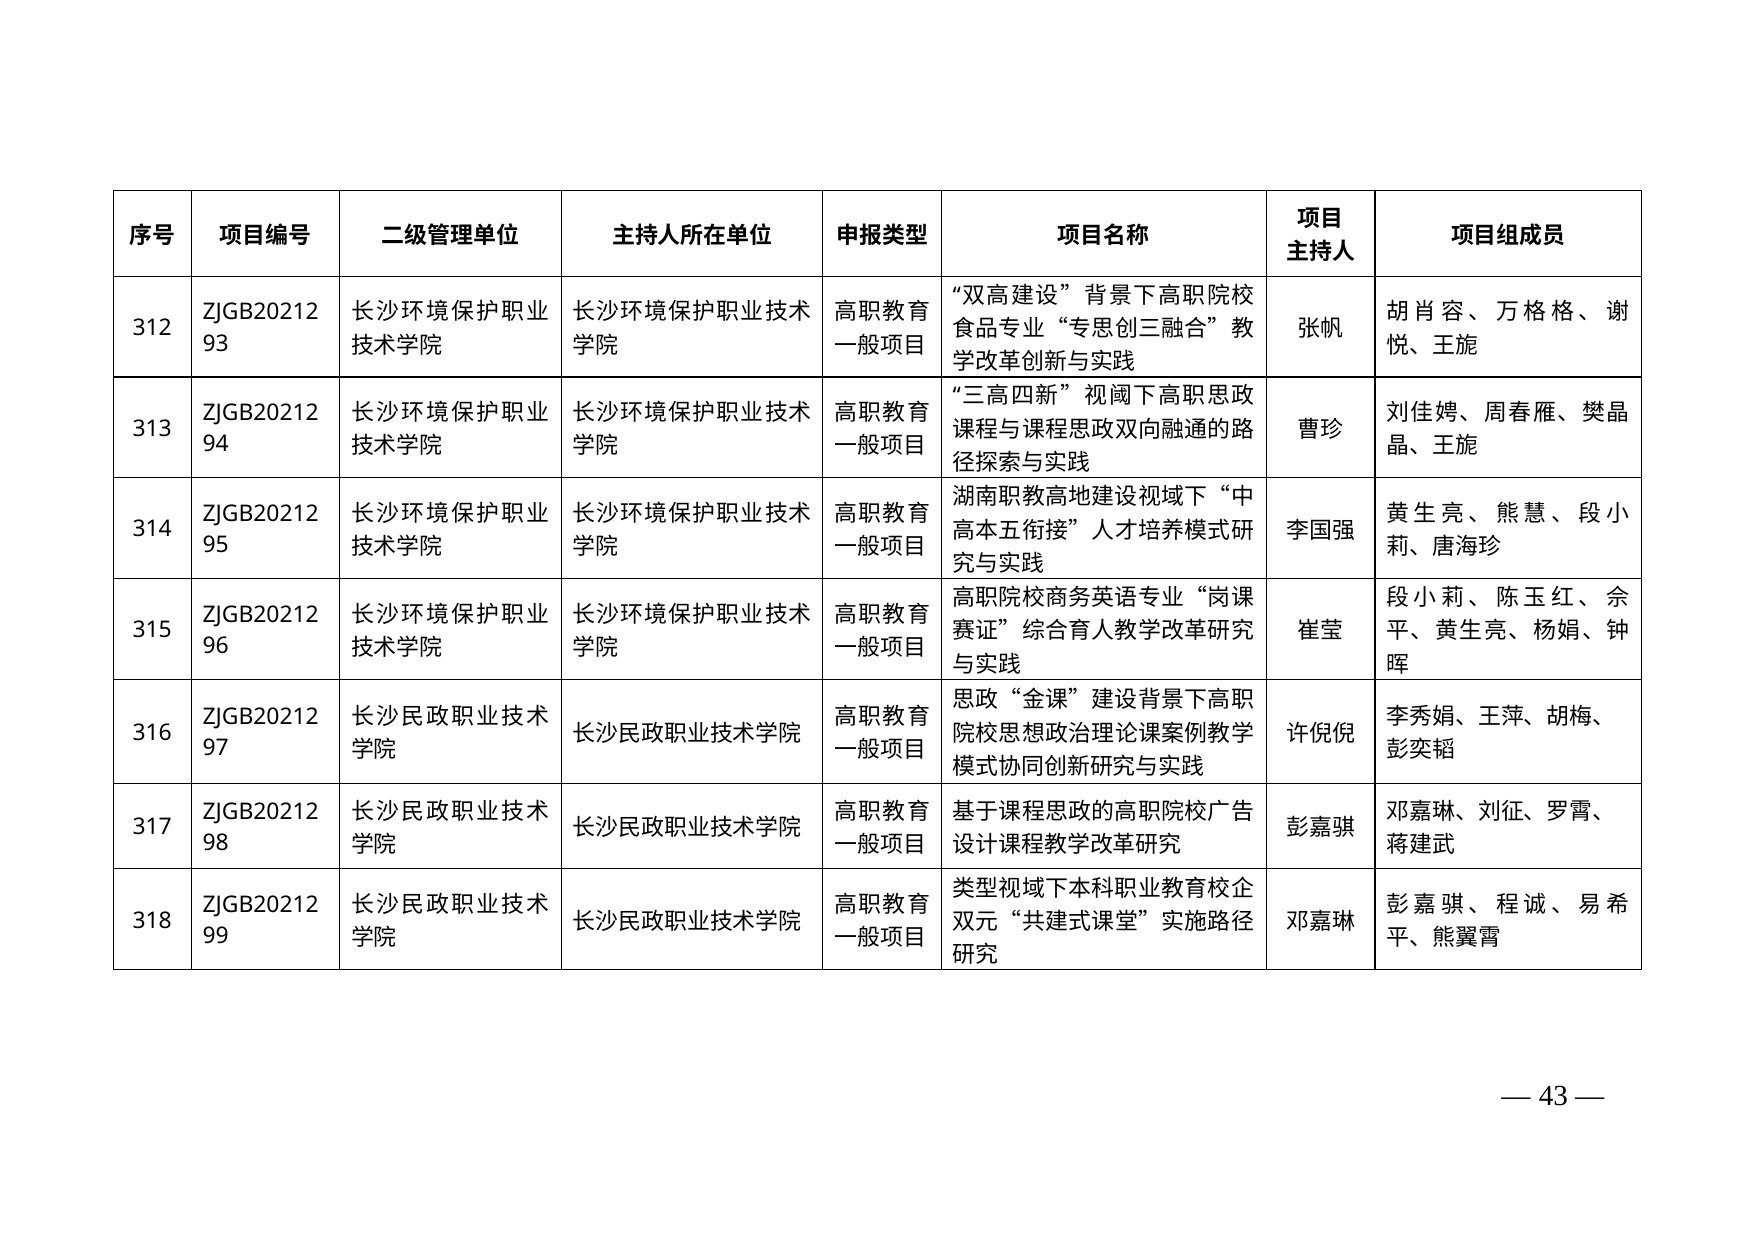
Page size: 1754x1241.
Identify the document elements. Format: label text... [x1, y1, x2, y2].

table_header 二级管理单位 [340, 191, 561, 276]
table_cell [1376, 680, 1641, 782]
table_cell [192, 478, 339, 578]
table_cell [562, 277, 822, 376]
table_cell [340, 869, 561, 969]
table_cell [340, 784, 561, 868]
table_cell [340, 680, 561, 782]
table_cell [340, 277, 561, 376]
table_header 项目编号 [192, 191, 339, 276]
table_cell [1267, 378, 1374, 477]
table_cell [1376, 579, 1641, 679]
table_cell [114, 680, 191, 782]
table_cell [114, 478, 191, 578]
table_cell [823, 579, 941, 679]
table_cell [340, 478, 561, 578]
table_header 项目组成员 [1376, 191, 1641, 276]
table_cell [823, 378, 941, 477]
table_header 项目名称 [942, 191, 1266, 276]
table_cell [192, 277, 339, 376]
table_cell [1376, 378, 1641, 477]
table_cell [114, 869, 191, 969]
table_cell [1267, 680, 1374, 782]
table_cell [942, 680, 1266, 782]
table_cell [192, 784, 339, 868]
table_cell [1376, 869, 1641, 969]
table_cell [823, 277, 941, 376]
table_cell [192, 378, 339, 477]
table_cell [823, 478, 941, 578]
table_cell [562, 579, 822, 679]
table_header 项目 主持人 [1267, 191, 1374, 276]
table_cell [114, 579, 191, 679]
table_header 主持人所在单位 [562, 191, 822, 276]
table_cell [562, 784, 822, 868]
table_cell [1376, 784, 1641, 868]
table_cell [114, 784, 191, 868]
table_header 申报类型 [823, 191, 941, 276]
table_header 序号 [114, 191, 191, 276]
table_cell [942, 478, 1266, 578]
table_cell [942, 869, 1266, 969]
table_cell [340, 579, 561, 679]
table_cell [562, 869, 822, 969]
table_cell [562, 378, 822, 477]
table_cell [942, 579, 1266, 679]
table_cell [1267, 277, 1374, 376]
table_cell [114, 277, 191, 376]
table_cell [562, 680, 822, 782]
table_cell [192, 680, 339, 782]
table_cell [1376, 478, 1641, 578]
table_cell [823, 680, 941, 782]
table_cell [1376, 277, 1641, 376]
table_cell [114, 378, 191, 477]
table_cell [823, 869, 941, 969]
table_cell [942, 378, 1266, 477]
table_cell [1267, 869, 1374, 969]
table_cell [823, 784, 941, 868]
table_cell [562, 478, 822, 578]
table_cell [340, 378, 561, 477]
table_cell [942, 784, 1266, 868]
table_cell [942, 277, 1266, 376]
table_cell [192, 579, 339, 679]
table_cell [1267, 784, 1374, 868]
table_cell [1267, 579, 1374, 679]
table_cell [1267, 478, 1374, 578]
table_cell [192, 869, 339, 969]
